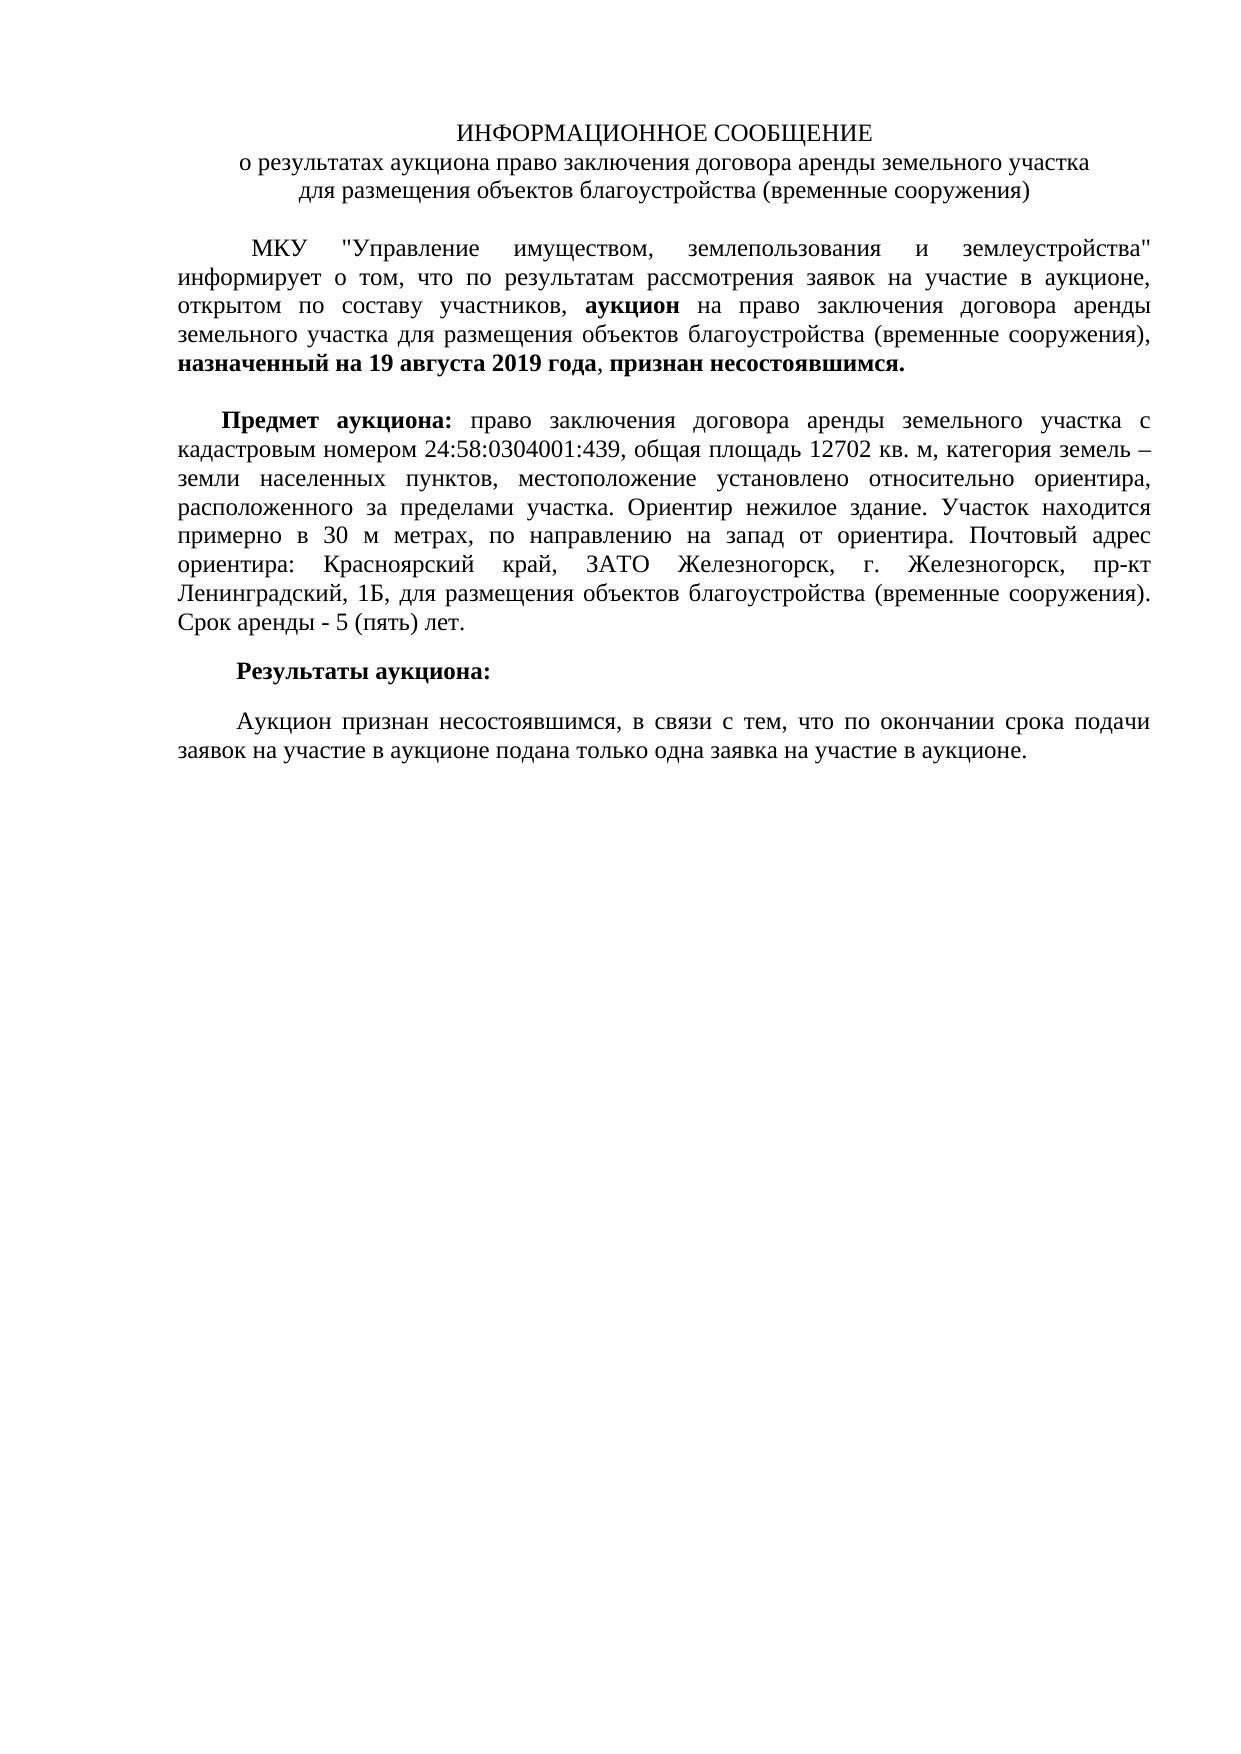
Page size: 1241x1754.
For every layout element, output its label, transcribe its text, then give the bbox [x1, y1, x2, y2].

list ИНФОРМАЦИОННОЕ СООБЩЕНИЕ [177, 118, 1152, 147]
text Результаты аукциона: [177, 656, 1152, 685]
text МКУ "Управление имуществом, землепользования и землеустройства" информирует о том, что по результатам рассмотрения заявок на участие в аукционе, открытом по составу участников, аукцион на право заключения договора аренды земельного участка для размещения объектов благоустройства (временные сооружения), назначенный на 19 августа 2019 года, признан несостоявшимся. [177, 233, 1152, 377]
text Аукцион признан несостоявшимся, в связи с тем, что по окончании срока подачи заявок на участие в аукционе подана только одна заявка на участие в аукционе. [177, 706, 1152, 763]
text для размещения объектов благоустройства (временные сооружения) [177, 176, 1152, 204]
text Предмет аукциона: право заключения договора аренды земельного участка с кадастровым номером 24:58:0304001:439, общая площадь 12702 кв. м, категория земель – земли населенных пунктов, местоположение установлено относительно ориентира, расположенного за пределами участка. Ориентир нежилое здание. Участок находится примерно в 30 м метрах, по направлению на запад от ориентира. Почтовый адрес ориентира: Красноярский край, ЗАТО Железногорск, г. Железногорск, пр-кт Ленинградский, 1Б, для размещения объектов благоустройства (временные сооружения). Срок аренды - 5 (пять) лет. [177, 406, 1152, 636]
text о результатах аукциона право заключения договора аренды земельного участка [177, 147, 1152, 176]
